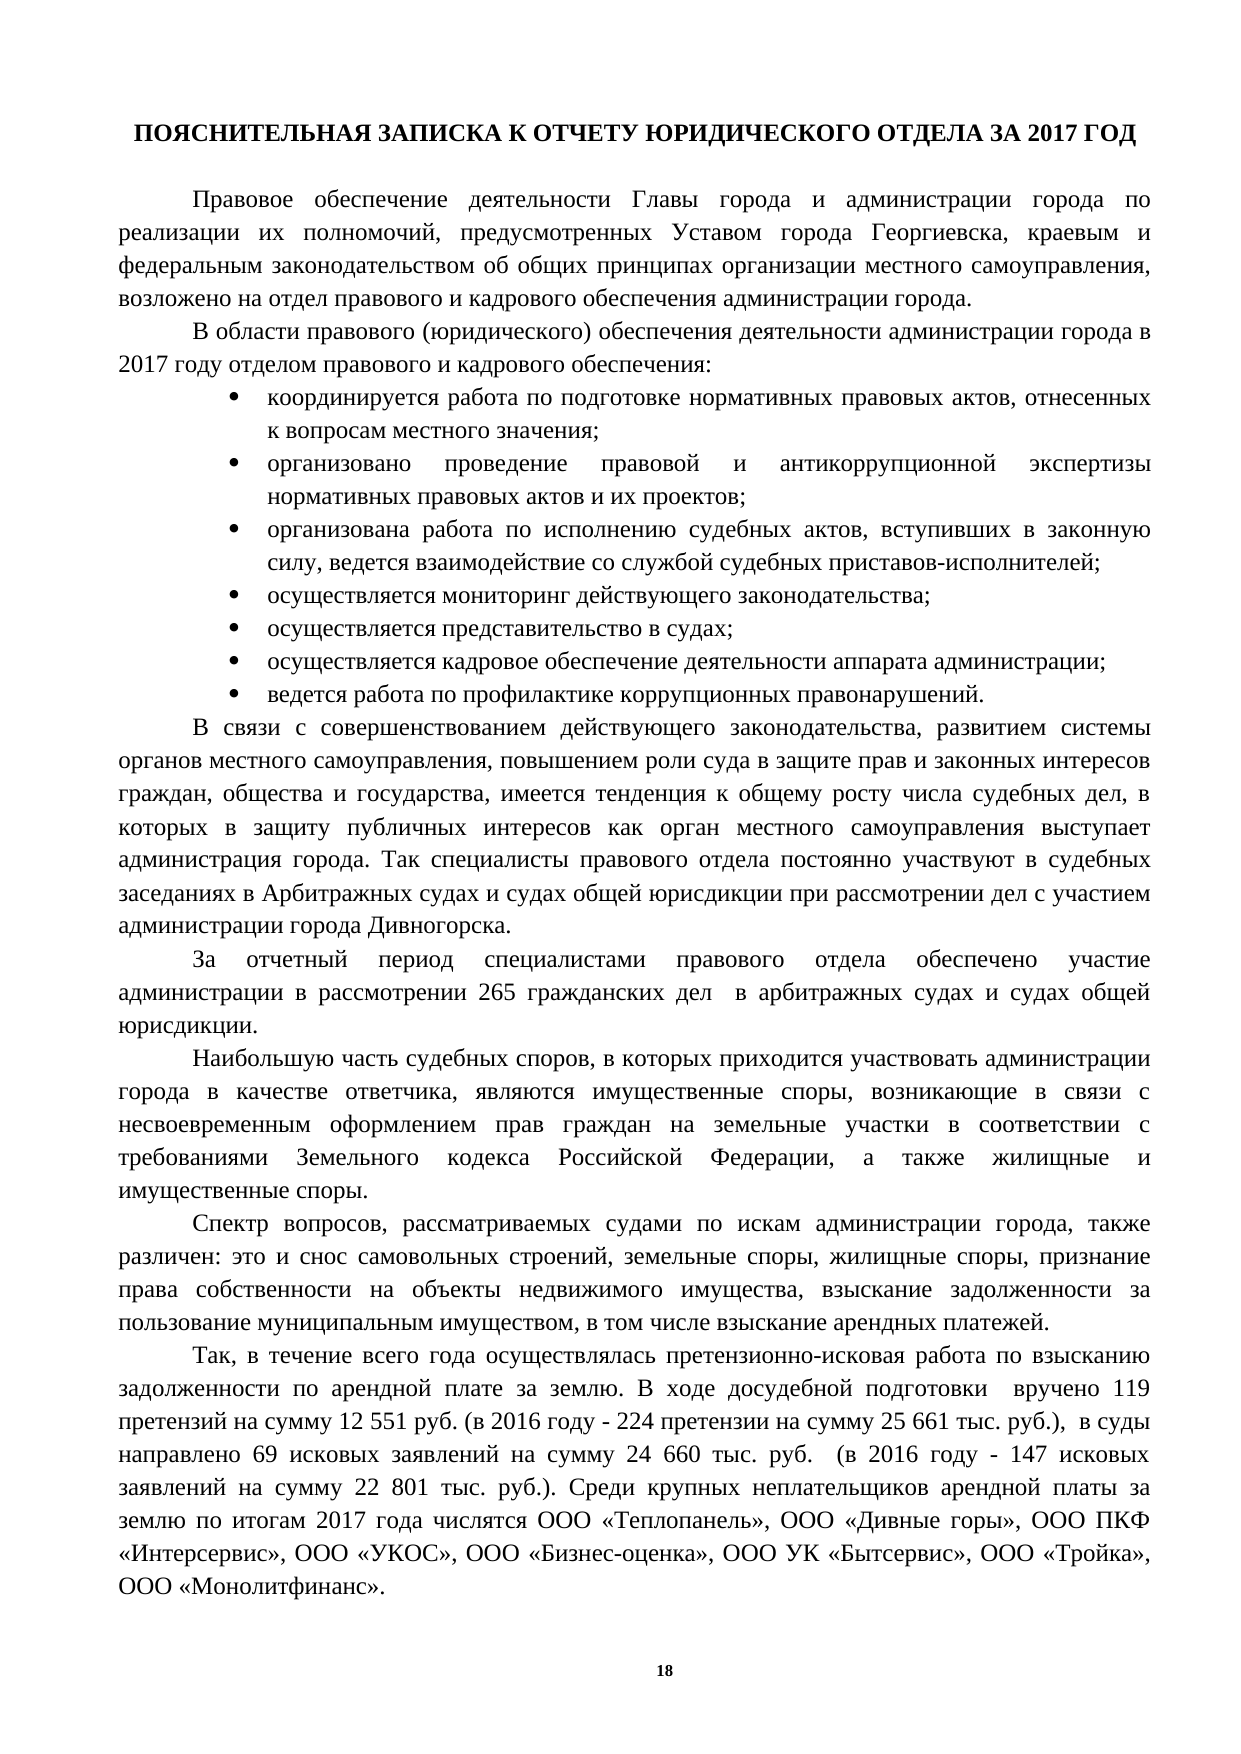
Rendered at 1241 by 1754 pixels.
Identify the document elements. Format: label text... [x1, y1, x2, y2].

text В связи с совершенствованием действующего законодательства, развитием системы органов местного самоуправления, повышением роли суда в защите прав и законных интересов граждан, общества и государства, имеется тенденция к общему росту числа судебных дел, в которых в защиту публичных интересов как орган местного самоуправления выступает администрация города. Так специалисты правового отдела постоянно участвуют в судебных заседаниях в Арбитражных судах и судах общей юрисдикции при рассмотрении дел с участием администрации города Дивногорска. [118, 712, 1152, 939]
subtitle ПОЯСНИТЕЛЬНАЯ ЗАПИСКА К ОТЧЕТУ ЮРИДИЧЕСКОГО ОТДЕЛА ЗА 2017 ГОД [118, 118, 1152, 147]
text Наибольшую часть судебных споров, в которых приходится участвовать администрации города в качестве ответчика, являются имущественные споры, возникающие в связи с несвоевременным оформлением прав граждан на земельные участки в соответствии с требованиями Земельного кодекса Российской Федерации, а также жилищные и имущественные споры. [118, 1043, 1152, 1203]
list осуществляется мониторинг действующего законодательства; [229, 580, 1152, 609]
list организована работа по исполнению судебных актов, вступивших в законную силу, ведется взаимодействие со службой судебных приставов-исполнителей; [229, 514, 1152, 576]
list ведется работа по профилактике коррупционных правонарушений. [229, 679, 1152, 708]
text Так, в течение всего года осуществлялась претензионно-исковая работа по взысканию задолженности по арендной плате за землю. В ходе досудебной подготовки вручено 119 претензий на сумму 12 551 руб. (в 2016 году - 224 претензии на сумму 25 661 тыс. руб.), в суды направлено 69 исковых заявлений на сумму 24 660 тыс. руб. (в 2016 году - 147 исковых заявлений на сумму 22 801 тыс. руб.). Среди крупных неплательщиков арендной платы за землю по итогам 2017 года числятся ООО «Теплопанель», ООО «Дивные горы», ООО ПКФ «Интерсервис», ООО «УКОС», ООО «Бизнес-оценка», ООО УК «Бытсервис», ООО «Тройка», ООО «Монолитфинанс». [118, 1340, 1152, 1600]
list организовано проведение правовой и антикоррупционной экспертизы нормативных правовых актов и их проектов; [229, 448, 1152, 510]
list координируется работа по подготовке нормативных правовых актов, отнесенных к вопросам местного значения; [229, 382, 1152, 444]
text За отчетный период специалистами правового отдела обеспечено участие администрации в рассмотрении 265 гражданских дел в арбитражных судах и судах общей юрисдикции. [118, 944, 1152, 1038]
list осуществляется кадровое обеспечение деятельности аппарата администрации; [229, 646, 1152, 675]
text Правовое обеспечение деятельности Главы города и администрации города по реализации их полномочий, предусмотренных Уставом города Георгиевска, краевым и федеральным законодательством об общих принципах организации местного самоуправления, возложено на отдел правового и кадрового обеспечения администрации города. [118, 184, 1152, 312]
text В области правового (юридического) обеспечения деятельности администрации города в 2017 году отделом правового и кадрового обеспечения: [118, 316, 1152, 378]
list осуществляется представительство в судах; [229, 613, 1152, 642]
text Спектр вопросов, рассматриваемых судами по искам администрации города, также различен: это и снос самовольных строений, земельные споры, жилищные споры, признание права собственности на объекты недвижимого имущества, взыскание задолженности за пользование муниципальным имуществом, в том числе взыскание арендных платежей. [118, 1208, 1152, 1336]
